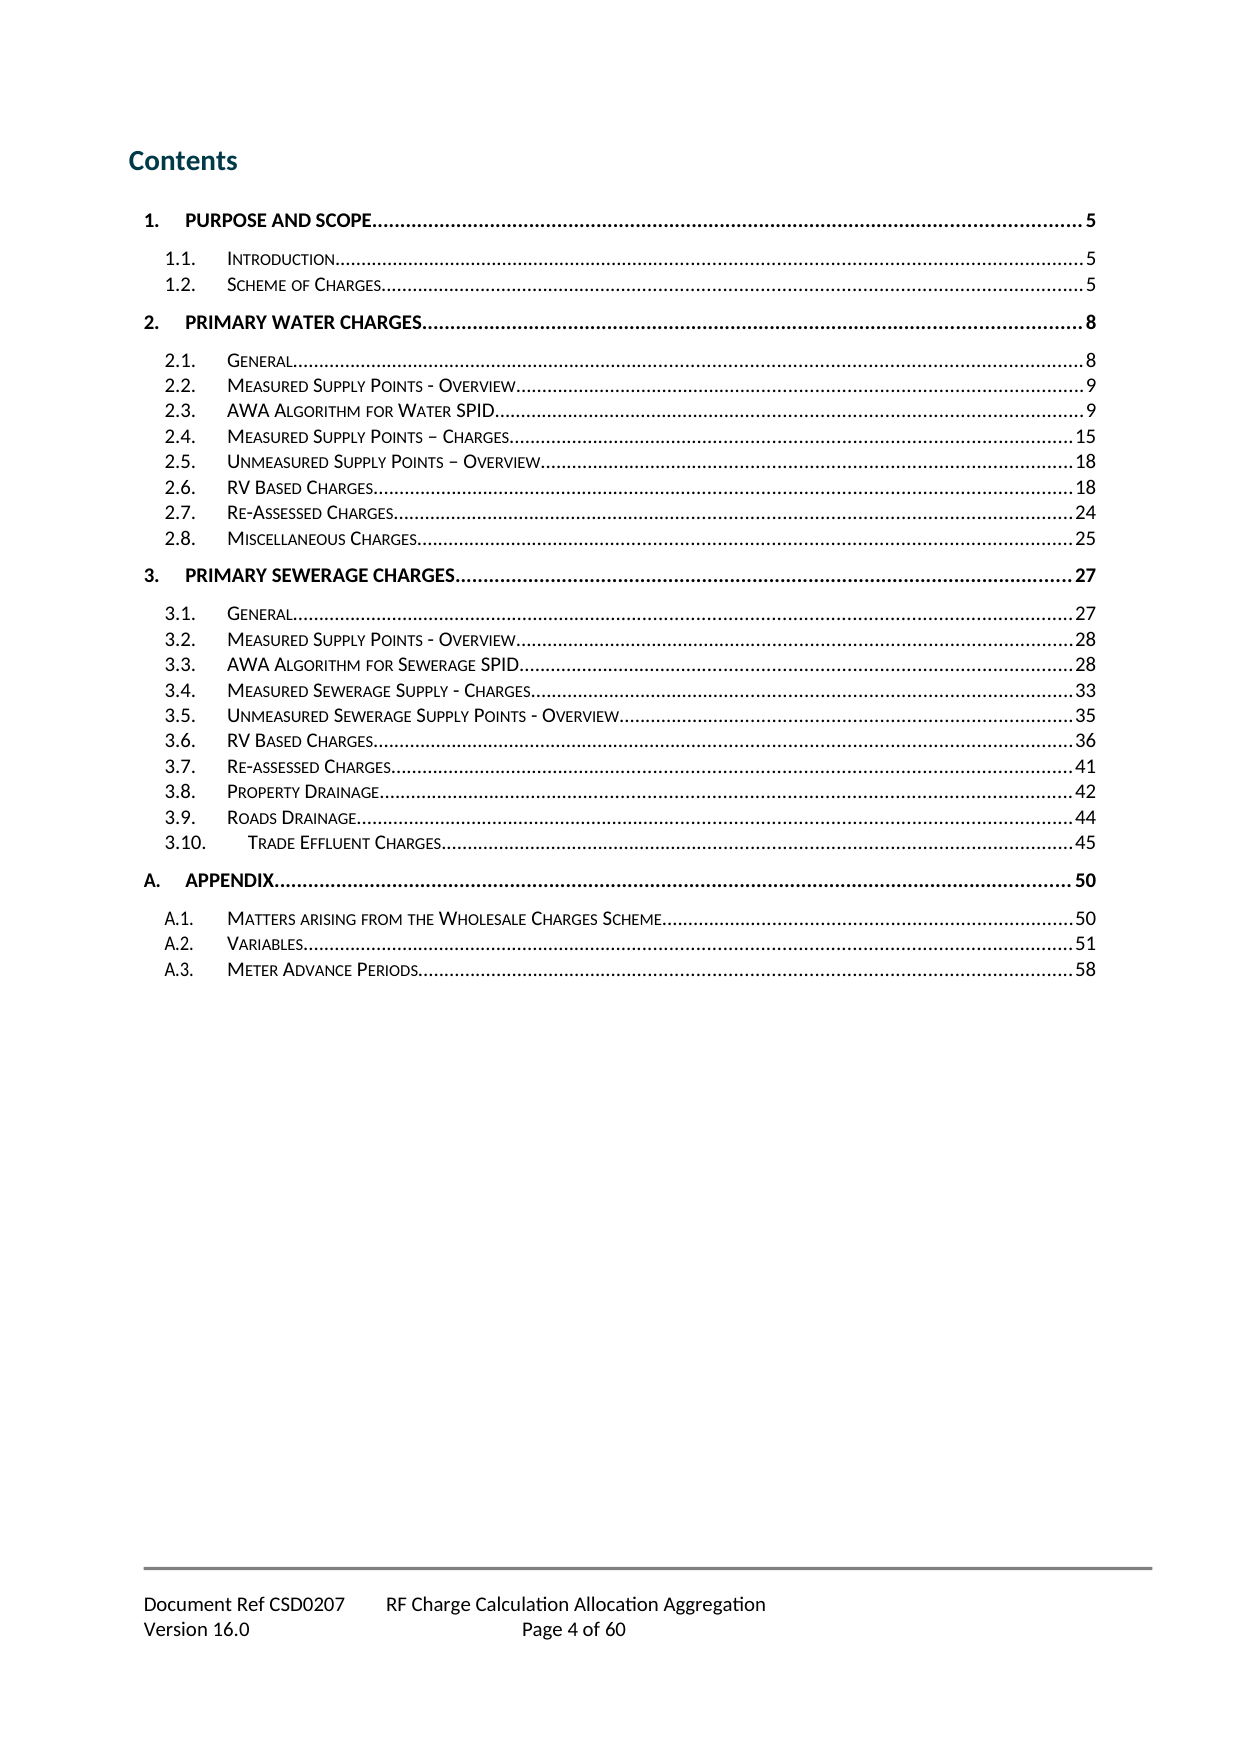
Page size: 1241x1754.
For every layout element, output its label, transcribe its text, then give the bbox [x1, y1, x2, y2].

text 2.6. RV Based Charges 18 [164, 474, 1097, 499]
text 2. Primary Water Charges 8 [143, 309, 1097, 334]
subtitle Contents [129, 142, 1097, 177]
text 2.3. AWA Algorithm for Water SPID 9 [164, 398, 1097, 423]
text 3.10. Trade Effluent Charges 45 [164, 829, 1097, 855]
text 3.8. Property Drainage 42 [164, 778, 1097, 804]
text 3.3. AWA Algorithm for Sewerage SPID 28 [164, 651, 1097, 677]
text 3. Primary Sewerage Charges 27 [143, 563, 1097, 588]
text 3.7. Re-assessed Charges 41 [164, 753, 1097, 778]
text 1.2. Scheme of Charges 5 [164, 271, 1097, 296]
text 2.2. Measured Supply Points - Overview 9 [164, 372, 1097, 398]
text 3.2. Measured Supply Points - Overview 28 [164, 626, 1097, 651]
text 3.4. Measured Sewerage Supply - Charges 33 [164, 677, 1097, 702]
text 1. Purpose and Scope 5 [143, 208, 1097, 233]
text 3.1. General 27 [164, 601, 1097, 626]
text A. Appendix 50 [143, 867, 1097, 893]
text A.3. Meter Advance Periods 58 [164, 956, 1097, 981]
text A.1. Matters arising from the Wholesale Charges Scheme 50 [164, 905, 1097, 931]
text 2.4. Measured Supply Points – Charges 15 [164, 423, 1097, 448]
text 3.6. RV Based Charges 36 [164, 728, 1097, 753]
text 1.1. Introduction 5 [164, 246, 1097, 271]
text 3.9. Roads Drainage 44 [164, 804, 1097, 829]
text 3.5. Unmeasured Sewerage Supply Points - Overview 35 [164, 702, 1097, 728]
text 2.5. Unmeasured Supply Points – Overview 18 [164, 448, 1097, 474]
text 2.8. Miscellaneous Charges 25 [164, 525, 1097, 550]
text 2.1. General 8 [164, 347, 1097, 372]
text A.2. Variables 51 [164, 931, 1097, 956]
text 2.7. Re-Assessed Charges 24 [164, 499, 1097, 525]
